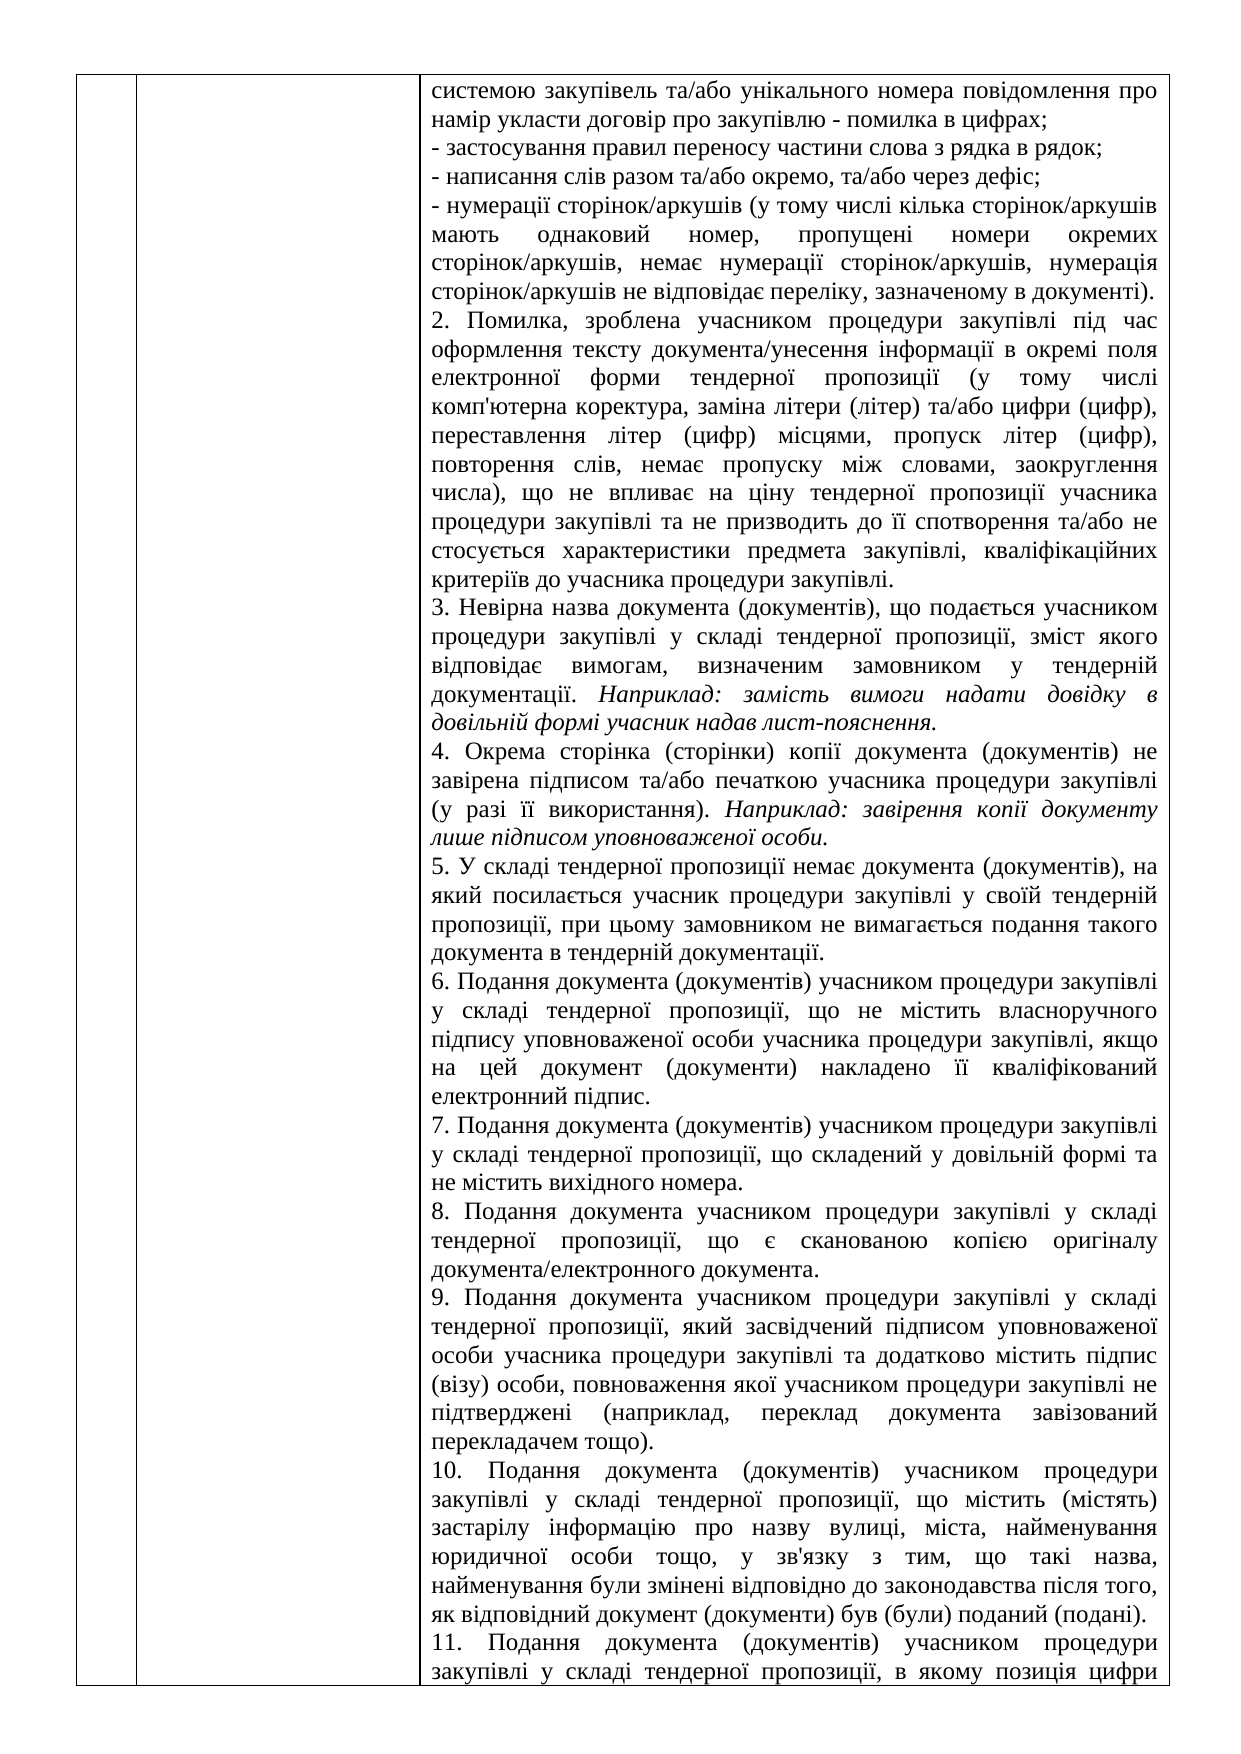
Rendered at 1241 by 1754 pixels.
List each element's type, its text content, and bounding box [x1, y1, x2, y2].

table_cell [421, 75, 1169, 1685]
table_cell 9 [77, 75, 136, 1685]
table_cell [137, 75, 419, 1685]
